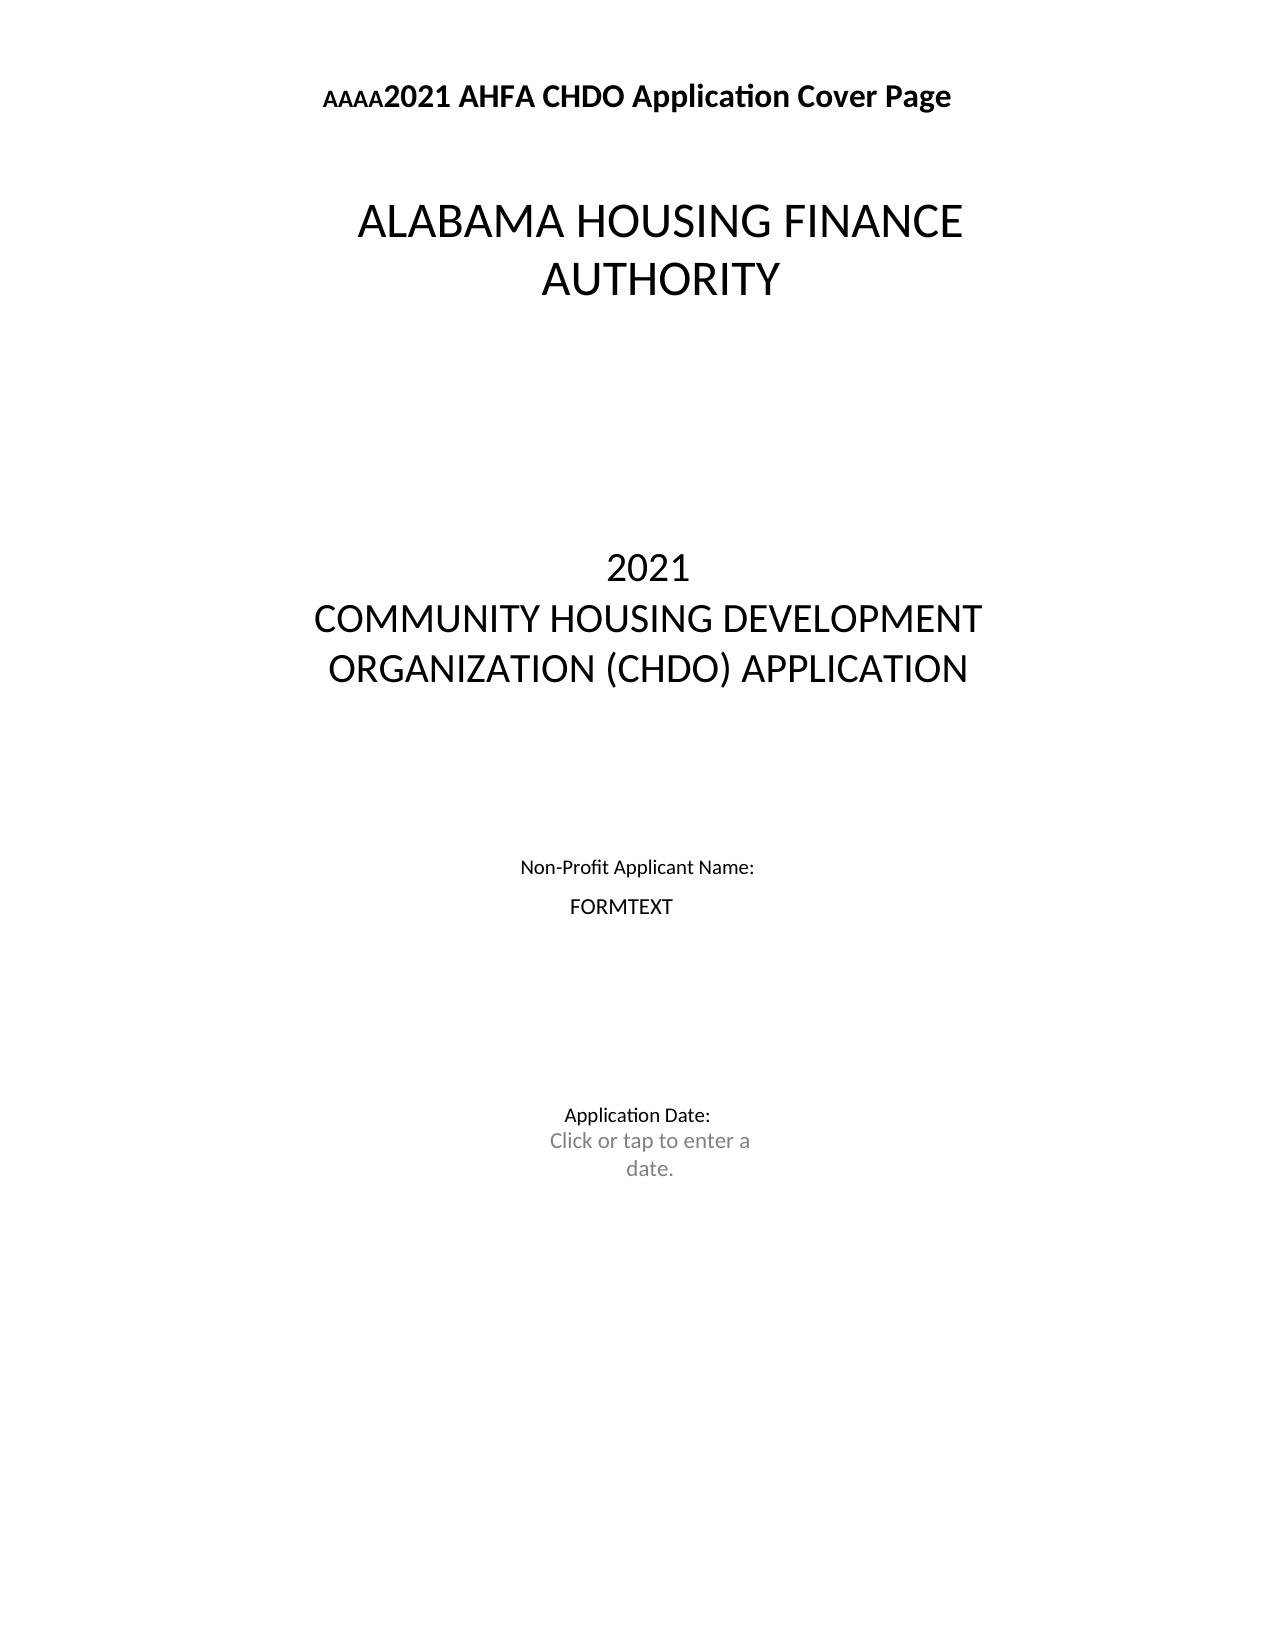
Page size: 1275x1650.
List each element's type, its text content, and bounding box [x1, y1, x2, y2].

text Application Date: [150, 1106, 1125, 1126]
text ALABAMA HOUSING FINANCE AUTHORITY [347, 194, 975, 309]
text Non-Profit Applicant Name: [150, 858, 1125, 878]
text COMMUNITY HOUSING DEVELOPMENT ORGANIZATION (CHDO) APPLICATION [177, 591, 1119, 693]
text 2021 [177, 541, 1119, 591]
